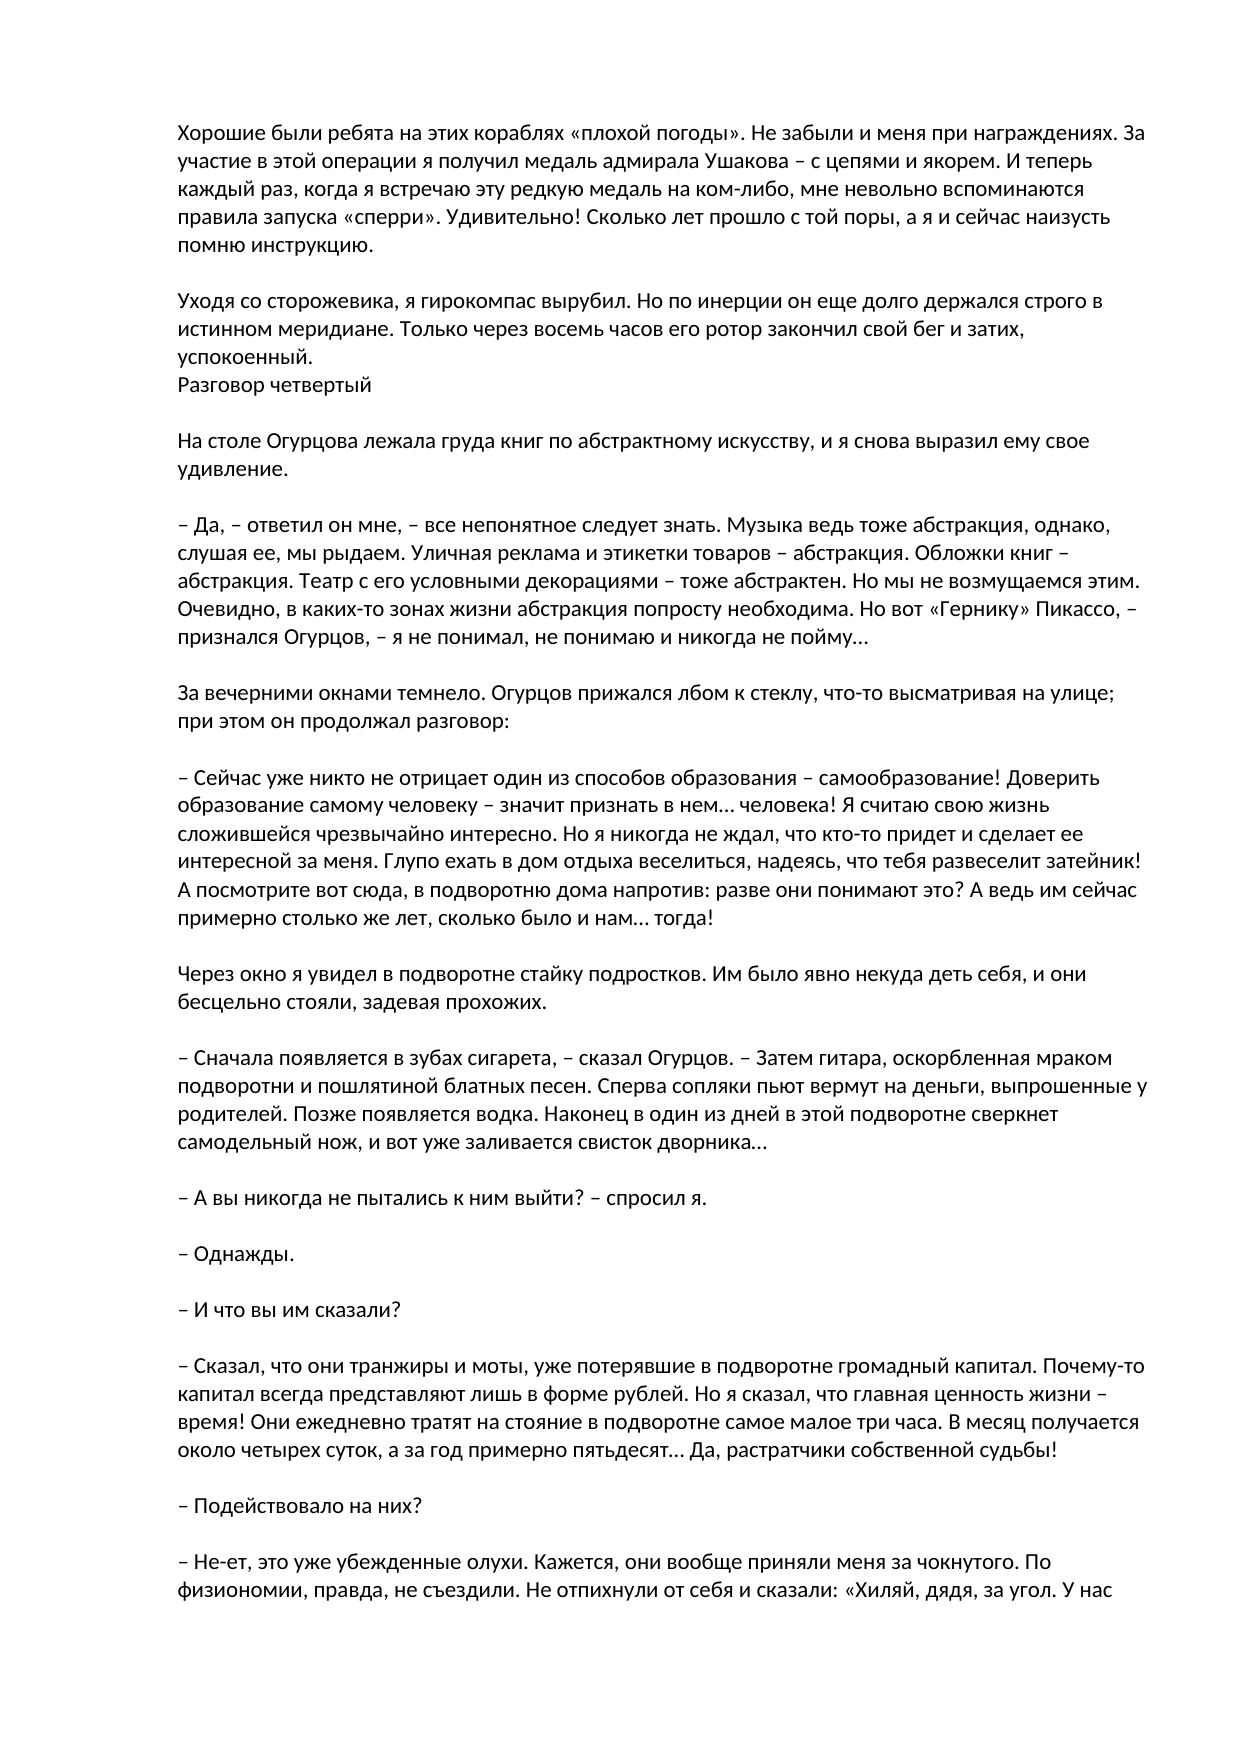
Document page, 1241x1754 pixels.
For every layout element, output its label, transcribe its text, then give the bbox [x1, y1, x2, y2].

text Через окно я увидел в подворотне стайку подростков. Им было явно некуда деть себя, и они бесцельно стояли, задевая прохожих. [177, 959, 1152, 1015]
text На столе Огурцова лежала груда книг по абстрактному искусству, и я снова выразил ему свое удивление. [177, 426, 1152, 482]
text – Подействовало на них? [177, 1491, 1152, 1519]
text – Сейчас уже никто не отрицает один из способов образования – самообразование! Доверить образование самому человеку – значит признать в нем… человека! Я считаю свою жизнь сложившейся чрезвычайно интересно. Но я никогда не ждал, что кто-то придет и сделает ее интересной за меня. Глупо ехать в дом отдыха веселиться, надеясь, что тебя развеселит затейник! А посмотрите вот сюда, в подворотню дома напротив: разве они понимают это? А ведь им сейчас примерно столько же лет, сколько было и нам… тогда! [177, 763, 1152, 931]
text – И что вы им сказали? [177, 1295, 1152, 1323]
text Разговор четвертый [177, 370, 1152, 398]
text – Сказал, что они транжиры и моты, уже потерявшие в подворотне громадный капитал. Почему-то капитал всегда представляют лишь в форме рублей. Но я сказал, что главная ценность жизни – время! Они ежедневно тратят на стояние в подворотне самое малое три часа. В месяц получается около четырех суток, а за год примерно пятьдесят… Да, растратчики собственной судьбы! [177, 1351, 1152, 1463]
text – Сначала появляется в зубах сигарета, – сказал Огурцов. – Затем гитара, оскорбленная мраком подворотни и пошлятиной блатных песен. Сперва сопляки пьют вермут на деньги, выпрошенные у родителей. Позже появляется водка. Наконец в один из дней в этой подворотне сверкнет самодельный нож, и вот уже заливается свисток дворника… [177, 1043, 1152, 1155]
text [177, 1547, 1152, 1603]
text – Однажды. [177, 1239, 1152, 1267]
text Уходя со сторожевика, я гирокомпас вырубил. Но по инерции он еще долго держался строго в истинном меридиане. Только через восемь часов его ротор закончил свой бег и затих, успокоенный. [177, 286, 1152, 370]
text За вечерними окнами темнело. Огурцов прижался лбом к стеклу, что-то высматривая на улице; при этом он продолжал разговор: [177, 678, 1152, 734]
text Хорошие были ребята на этих кораблях «плохой погоды». Не забыли и меня при награждениях. За участие в этой операции я получил медаль адмирала Ушакова – с цепями и якорем. И теперь каждый раз, когда я встречаю эту редкую медаль на ком-либо, мне невольно вспоминаются правила запуска «сперри». Удивительно! Сколько лет прошло с той поры, а я и сейчас наизусть помню инструкцию. [177, 118, 1152, 258]
text – Да, – ответил он мне, – все непонятное следует знать. Музыка ведь тоже абстракция, однако, слушая ее, мы рыдаем. Уличная реклама и этикетки товаров – абстракция. Обложки книг – абстракция. Театр с его условными декорациями – тоже абстрактен. Но мы не возмущаемся этим. Очевидно, в каких-то зонах жизни абстракция попросту необходима. Но вот «Гернику» Пикассо, – признался Огурцов, – я не понимал, не понимаю и никогда не пойму… [177, 510, 1152, 651]
text – А вы никогда не пытались к ним выйти? – спросил я. [177, 1183, 1152, 1211]
